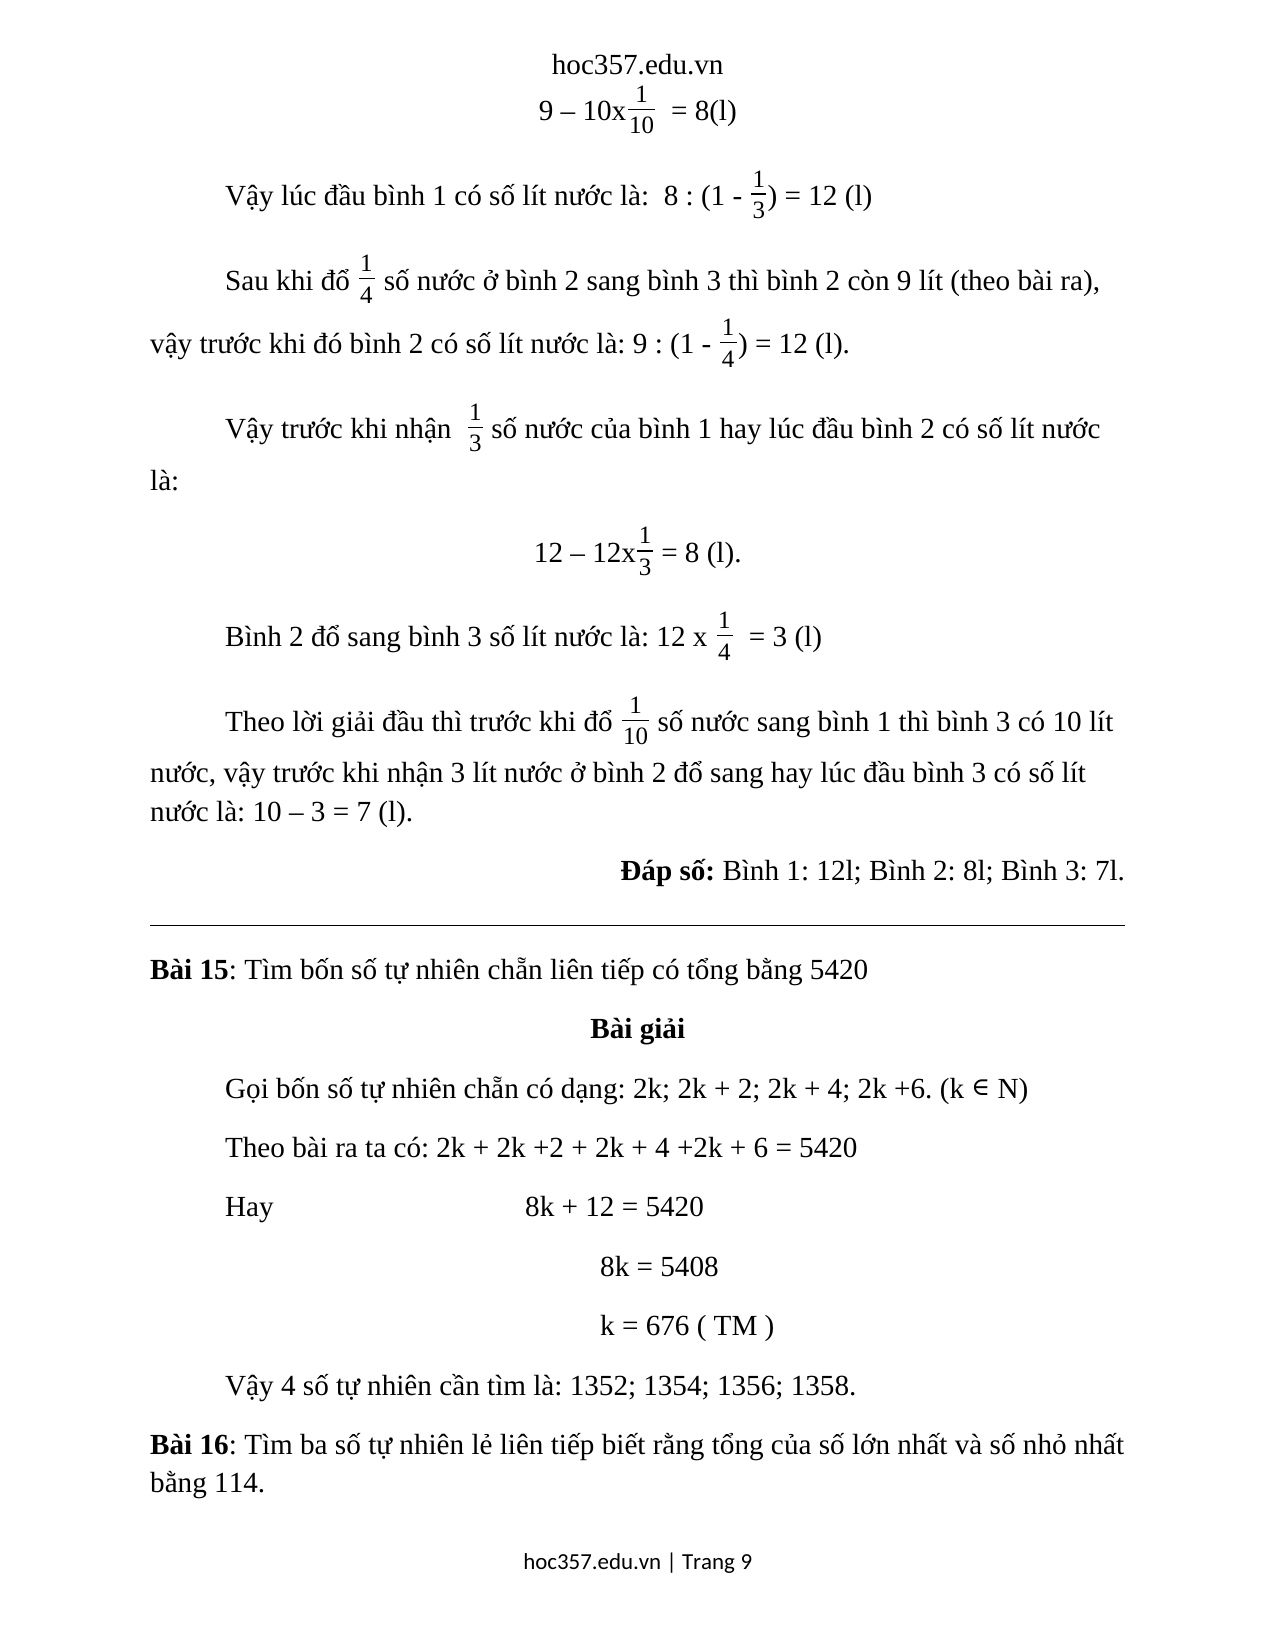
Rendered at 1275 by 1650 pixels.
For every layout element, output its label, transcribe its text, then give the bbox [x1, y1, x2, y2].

text 8k = 5408 [150, 1249, 1125, 1282]
text 9 – 10x = 8(l) [150, 80, 1125, 139]
text Vậy trước khi nhận số nước của bình 1 hay lúc đầu bình 2 có số lít nước là: [150, 399, 1125, 496]
text Theo lời giải đầu thì trước khi đổ số nước sang bình 1 thì bình 3 có 10 lít nước, vậy trước khi nhận 3 lít nước ở bình 2 đổ sang hay lúc đầu bình 3 có số lít nước là: 10 – 3 = 7 (l). [150, 692, 1125, 828]
text Bài 15: Tìm bốn số tự nhiên chẵn liên tiếp có tổng bằng 5420 [150, 952, 1125, 986]
text Bài giải [150, 1011, 1125, 1045]
text Vậy lúc đầu bình 1 có số lít nước là: 8 : (1 - ) = 12 (l) [150, 165, 1125, 224]
text Sau khi đổ số nước ở bình 2 sang bình 3 thì bình 2 còn 9 lít (theo bài ra), vậy trước khi đó bình 2 có số lít nước là: 9 : (1 - ) = 12 (l). [150, 250, 1125, 373]
text Bài 16: Tìm ba số tự nhiên lẻ liên tiếp biết rằng tổng của số lớn nhất và số nhỏ nhất bằng 114. [150, 1427, 1125, 1499]
text Đáp số: Bình 1: 12l; Bình 2: 8l; Bình 3: 7l. [150, 853, 1125, 925]
text 12 – 12x = 8 (l). [150, 522, 1125, 581]
text k = 676 ( TM ) [150, 1308, 1125, 1342]
text Theo bài ra ta có: 2k + 2k +2 + 2k + 4 +2k + 6 = 5420 [150, 1130, 1125, 1164]
text Bình 2 đổ sang bình 3 số lít nước là: 12 x = 3 (l) [150, 607, 1125, 666]
text Hay 8k + 12 = 5420 [150, 1189, 1125, 1223]
text Gọi bốn số tự nhiên chẵn có dạng: 2k; 2k + 2; 2k + 4; 2k +6. (k N) [150, 1071, 1125, 1104]
text Vậy 4 số tự nhiên cần tìm là: 1352; 1354; 1356; 1358. [150, 1368, 1125, 1401]
